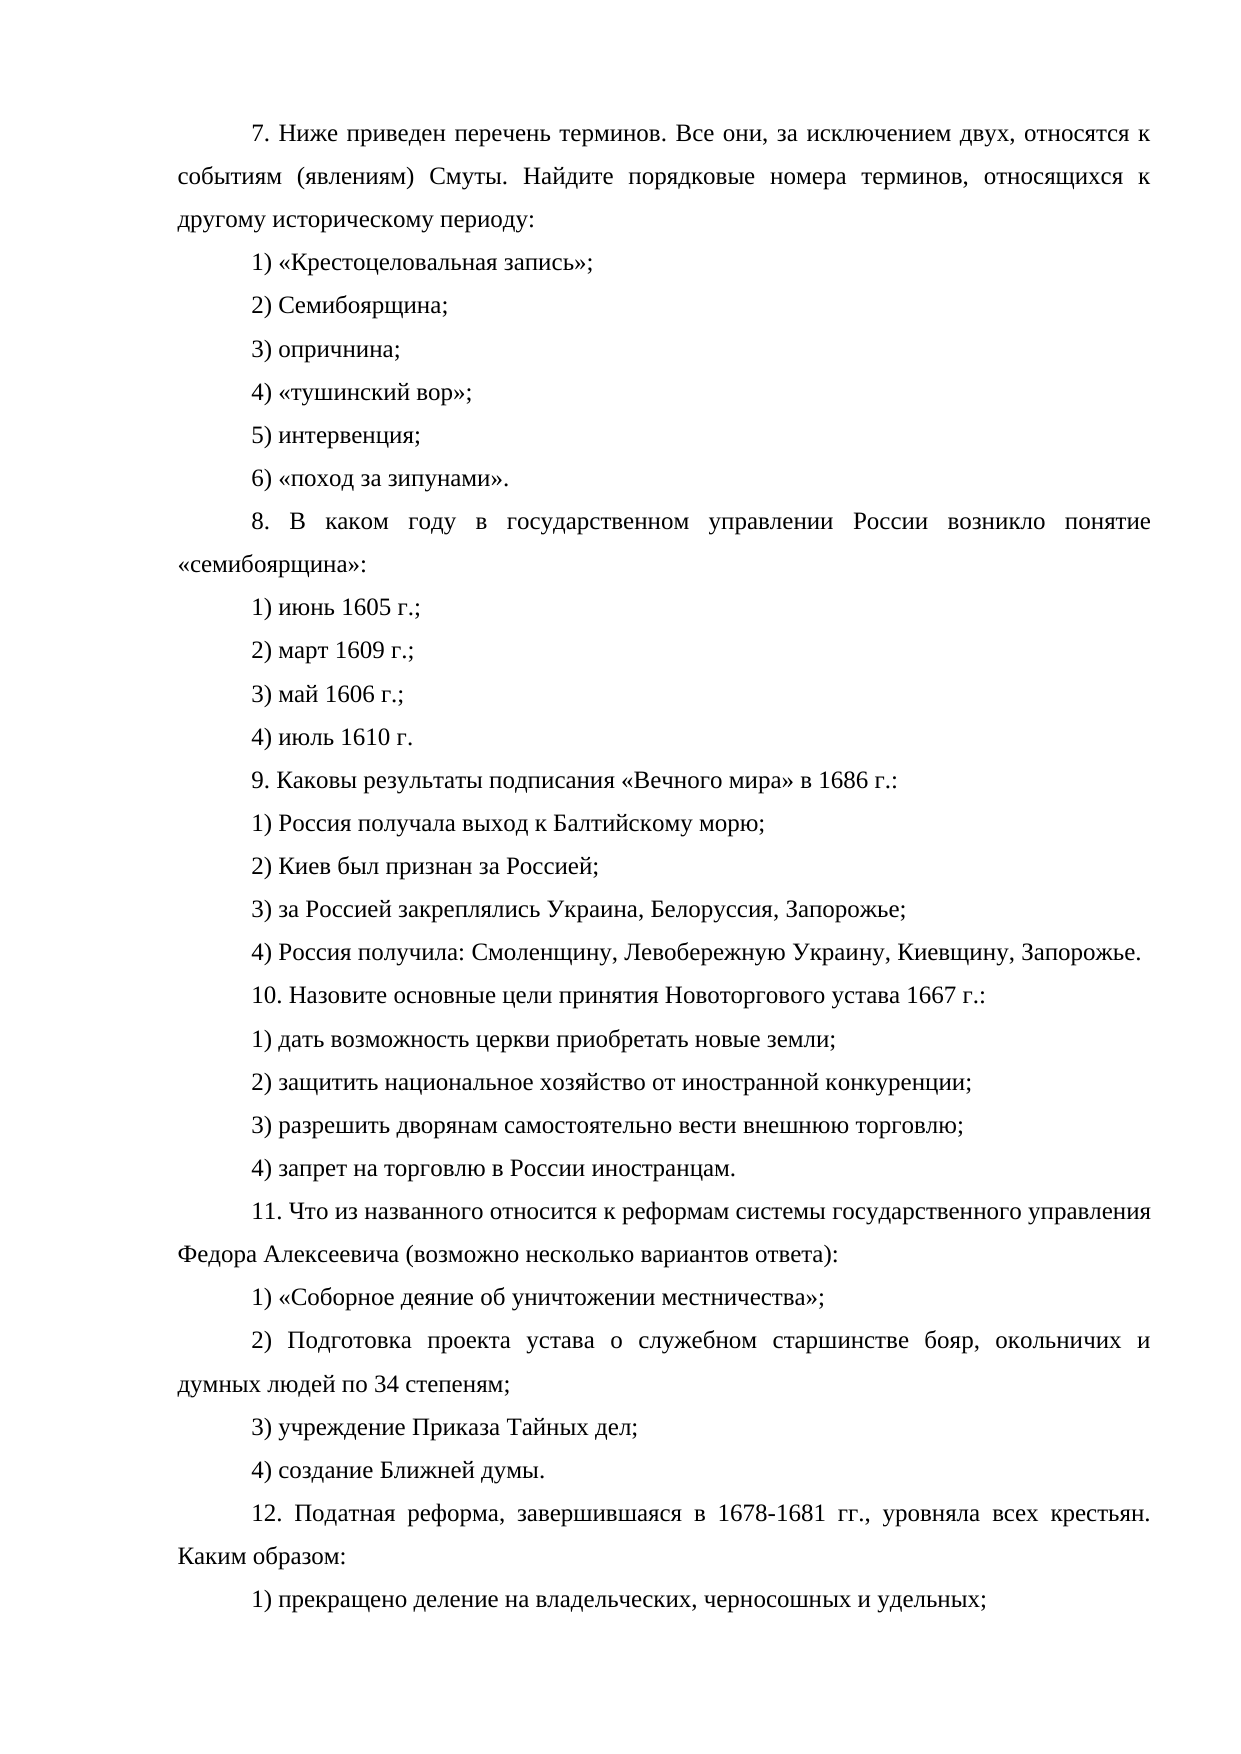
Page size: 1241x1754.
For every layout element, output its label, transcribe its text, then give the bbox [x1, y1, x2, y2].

text 1) июнь 1605 г.; [177, 592, 1152, 621]
list 2) Семибоярщина; [177, 291, 1152, 319]
text 11. Что из названного относится к реформам системы государственного управления Федора Алексеевича (возможно несколько вариантов ответа): [177, 1196, 1152, 1268]
text 8. В каком году в государственном управлении России возникло понятие «семибоярщина»: [177, 506, 1152, 578]
text 1) «Соборное деяние об уничтожении местничества»; [177, 1282, 1152, 1311]
text 3) за Россией закреплялись Украина, Белоруссия, Запорожье; [177, 894, 1152, 923]
text 1) дать возможность церкви приобретать новые земли; [177, 1024, 1152, 1052]
text 2) март 1609 г.; [177, 636, 1152, 664]
text 3) май 1606 г.; [177, 679, 1152, 707]
text 2) Киев был признан за Россией; [177, 851, 1152, 880]
text 2) защитить национальное хозяйство от иностранной конкуренции; [177, 1067, 1152, 1096]
list 3) опричнина; [177, 334, 1152, 362]
list 4) «тушинский вор»; [177, 377, 1152, 406]
text 9. Каковы результаты подписания «Вечного мира» в 1686 г.: [177, 765, 1152, 794]
text 10. Назовите основные цели принятия Новоторгового устава 1667 г.: [177, 981, 1152, 1009]
list 7. Ниже приведен перечень терминов. Все они, за исключением двух, относятся к событиям (явлениям) Смуты. Найдите порядковые номера терминов, относящихся к другому историческому периоду: [177, 118, 1152, 233]
text 1) Россия получала выход к Балтийскому морю; [177, 808, 1152, 837]
list 6) «поход за зипунами». [177, 463, 1152, 492]
text 2) Подготовка проекта устава о служебном старшинстве бояр, окольничих и думных людей по 34 степеням; [177, 1326, 1152, 1397]
text 1) прекращено деление на владельческих, черносошных и удельных; [177, 1584, 1152, 1613]
text 4) Россия получила: Смоленщину, Левобережную Украину, Киевщину, Запорожье. [177, 937, 1152, 966]
text 3) учреждение Приказа Тайных дел; [177, 1412, 1152, 1441]
list 1) «Крестоцеловальная запись»; [177, 247, 1152, 276]
text 4) июль 1610 г. [177, 722, 1152, 751]
text 12. Податная реформа, завершившаяся в 1678-1681 гг., уровняла всех крестьян. Каким образом: [177, 1498, 1152, 1570]
text 3) разрешить дворянам самостоятельно вести внешнюю торговлю; [177, 1110, 1152, 1139]
list 5) интервенция; [177, 420, 1152, 449]
text 4) создание Ближней думы. [177, 1455, 1152, 1484]
text 4) запрет на торговлю в России иностранцам. [177, 1153, 1152, 1182]
